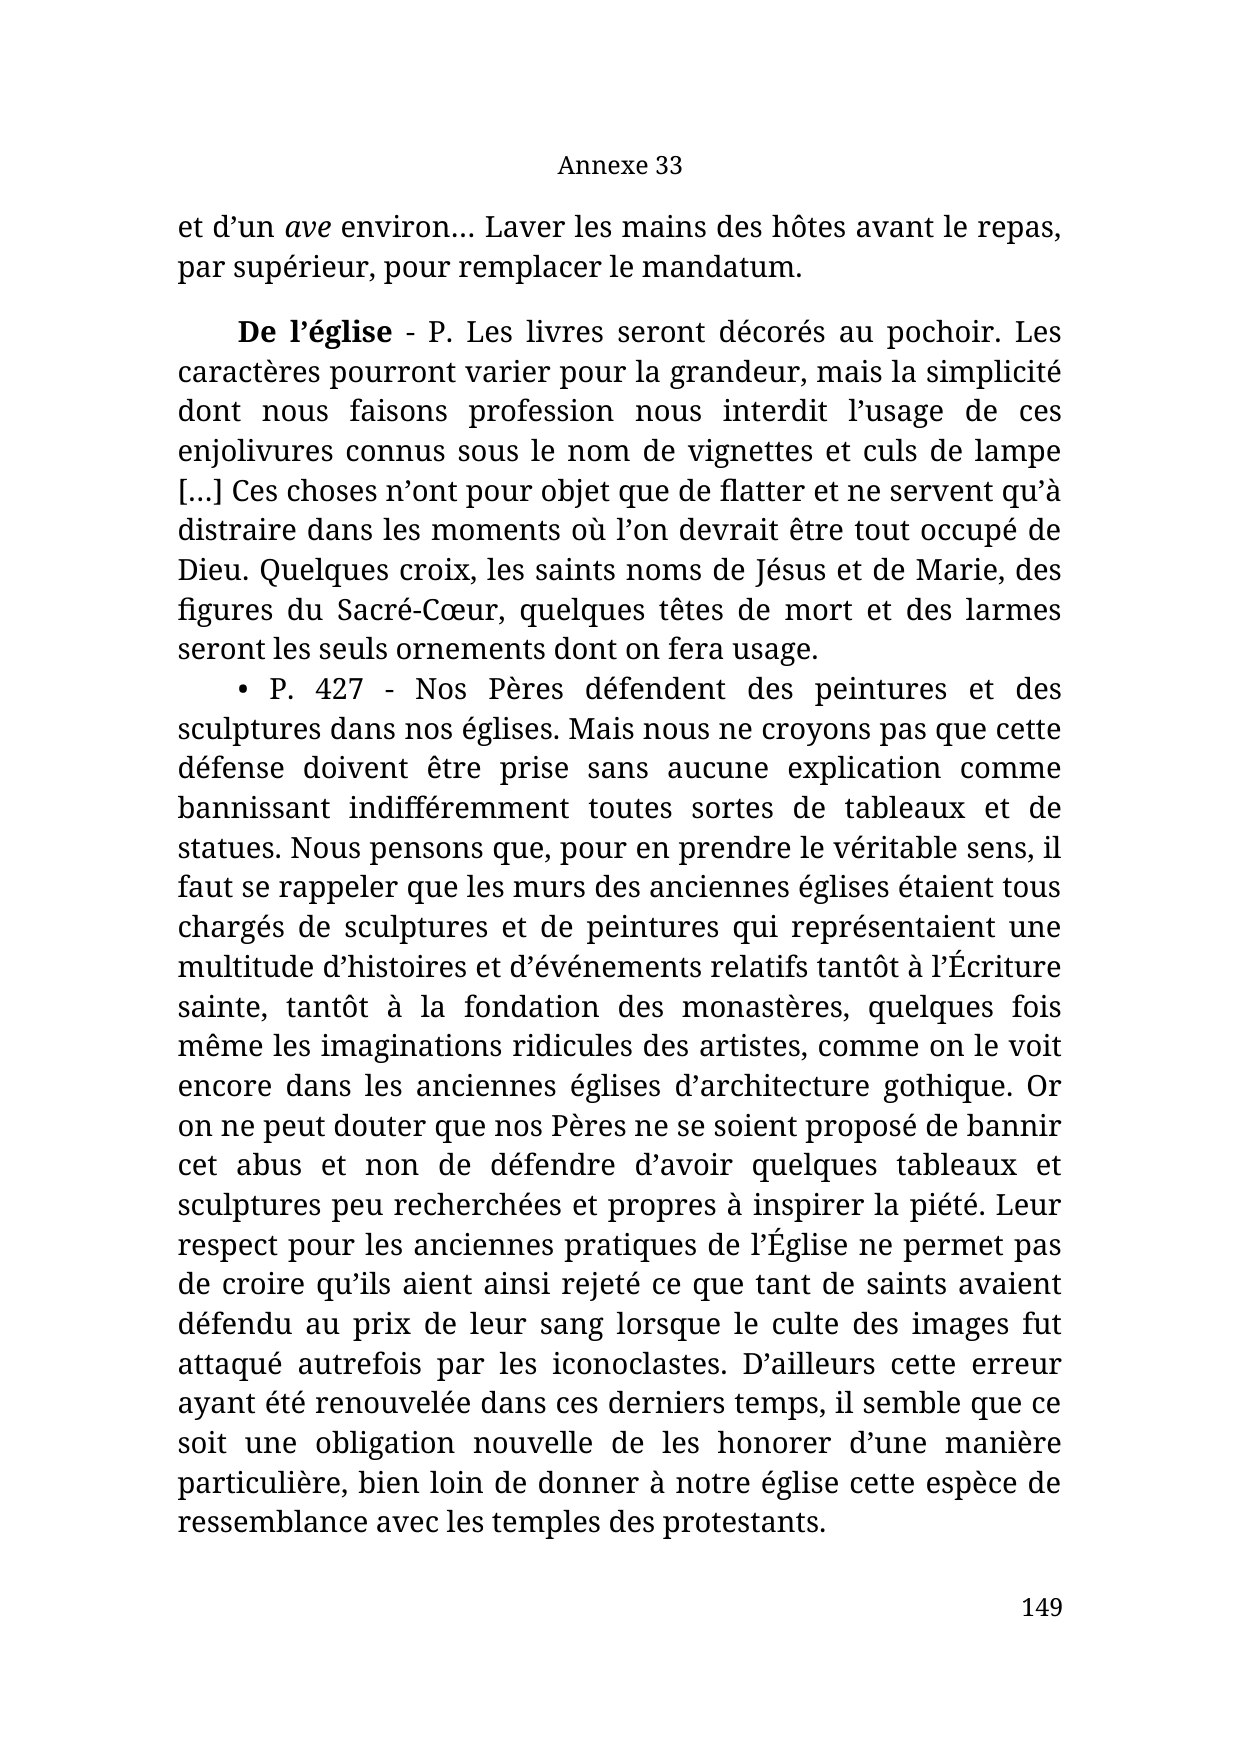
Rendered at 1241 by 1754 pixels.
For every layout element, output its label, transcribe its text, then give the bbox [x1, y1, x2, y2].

text • P. 427 - Nos Pères défendent des peintures et des sculptures dans nos églises. Mais nous ne croyons pas que cette défense doivent être prise sans aucune explication comme bannissant indifféremment toutes sortes de tableaux et de statues. Nous pensons que, pour en prendre le véritable sens, il faut se rappeler que les murs des anciennes églises étaient tous chargés de sculptures et de peintures qui représentaient une multitude d’histoires et d’événements relatifs tantôt à l’Écriture sainte, tantôt à la fondation des monastères, quelques fois même les imaginations ridicules des artistes, comme on le voit encore dans les anciennes églises d’architecture gothique. Or on ne peut douter que nos Pères ne se soient proposé de bannir cet abus et non de défendre d’avoir quelques tableaux et sculptures peu recherchées et propres à inspirer la piété. Leur respect pour les anciennes pratiques de l’Église ne permet pas de croire qu’ils aient ainsi rejeté ce que tant de saints avaient défendu au prix de leur sang lorsque le culte des images fut attaqué autrefois par les iconoclastes. D’ailleurs cette erreur ayant été renouvelée dans ces derniers temps, il semble que ce soit une obligation nouvelle de les honorer d’une manière particulière, bien loin de donner à notre église cette espèce de ressemblance avec les temples des protestants. [177, 668, 1063, 1541]
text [177, 207, 1063, 286]
text De l’église - P. Les livres seront décorés au pochoir. Les caractères pourront varier pour la grandeur, mais la simplicité dont nous faisons profession nous interdit l’usage de ces enjolivures connus sous le nom de vignettes et culs de lampe […] Ces choses n’ont pour objet que de flatter et ne servent qu’à distraire dans les moments où l’on devrait être tout occupé de Dieu. Quelques croix, les saints noms de Jésus et de Marie, des figures du Sacré-Cœur, quelques têtes de mort et des larmes seront les seuls ornements dont on fera usage. [177, 311, 1063, 668]
